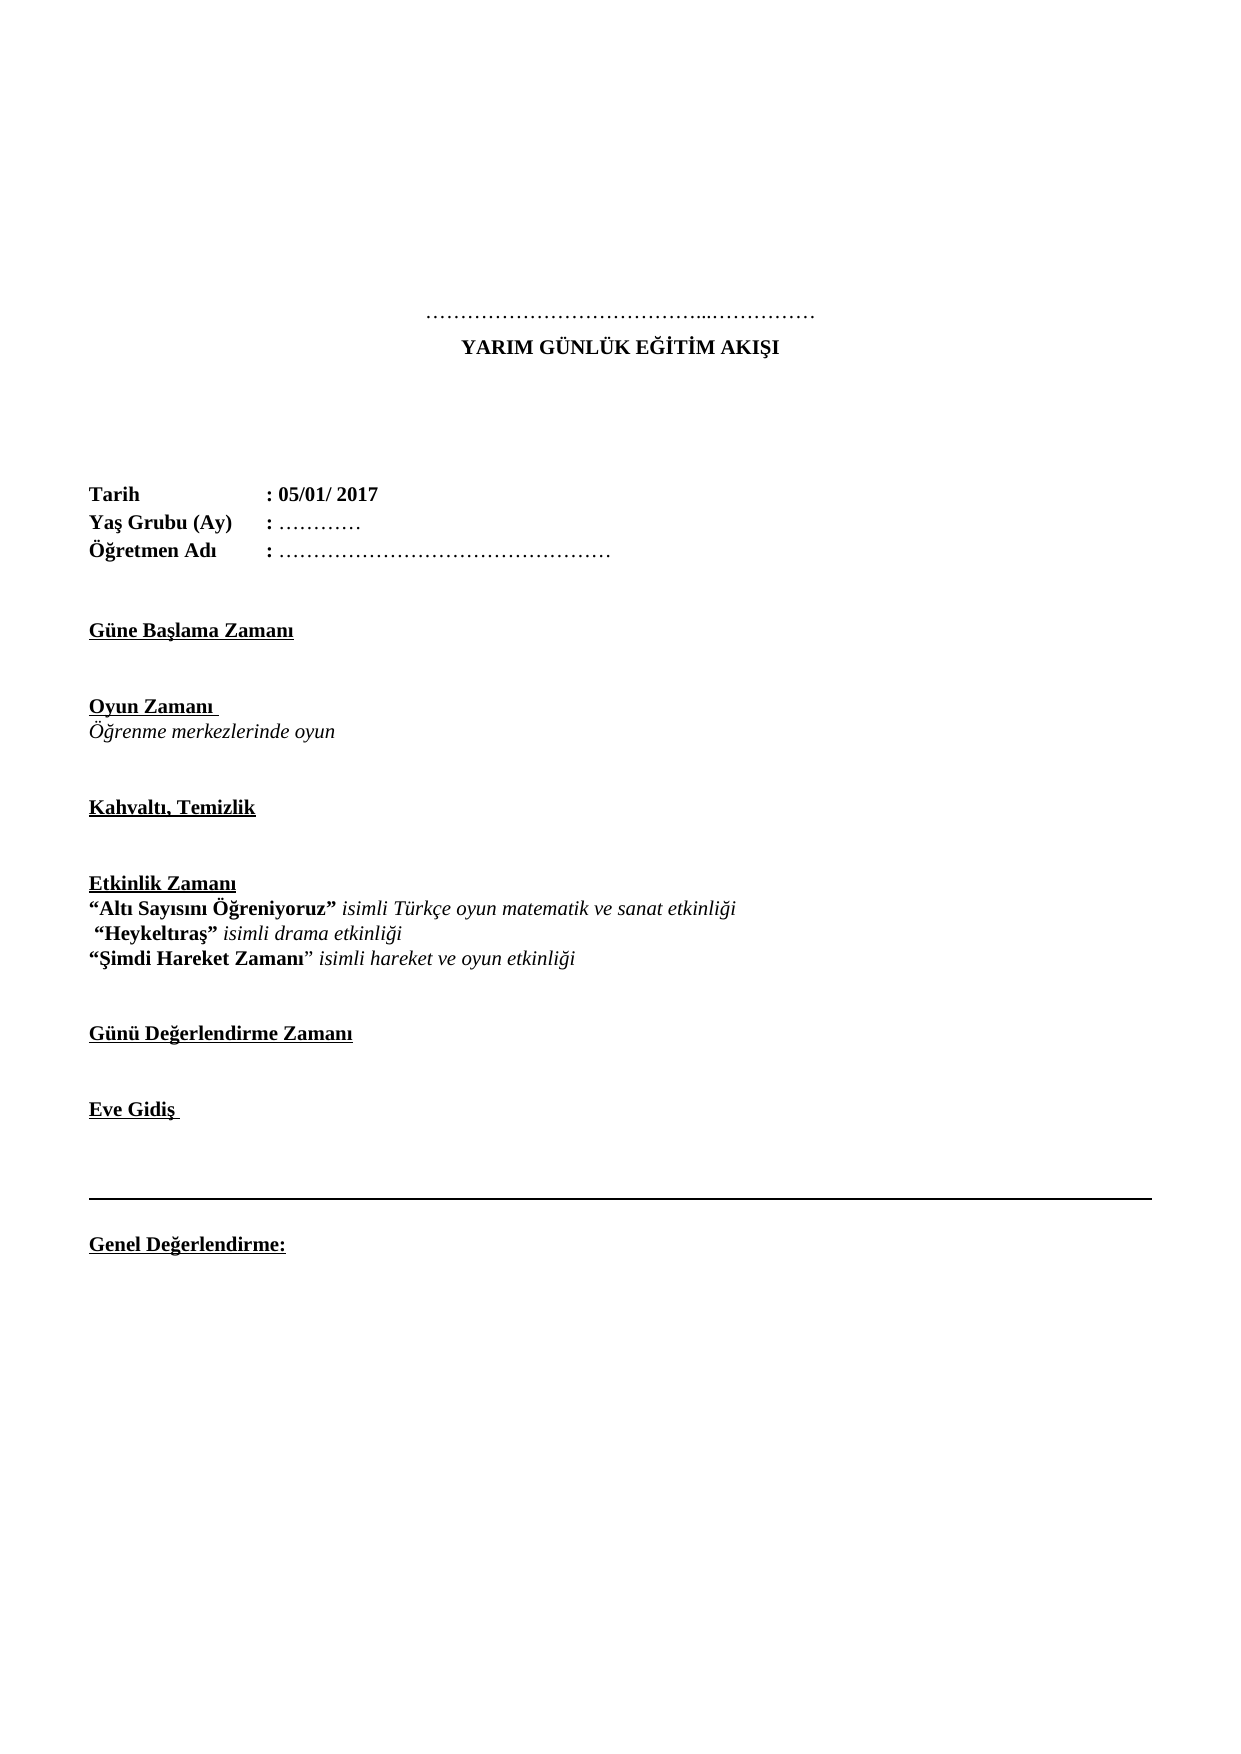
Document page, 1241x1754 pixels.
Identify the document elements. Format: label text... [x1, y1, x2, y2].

list Oyun Zamanı [89, 693, 1152, 718]
list Güne Başlama Zamanı [89, 617, 1152, 642]
list Kahvaltı, Temizlik [89, 794, 1152, 819]
text YARIM GÜNLÜK EĞİTİM AKIŞI [89, 335, 1152, 359]
list Günü Değerlendirme Zamanı [89, 1020, 1152, 1045]
list Etkinlik Zamanı [89, 869, 1152, 894]
text “Altı Sayısını Öğreniyoruz” isimli Türkçe oyun matematik ve sanat etkinliği [89, 894, 1152, 919]
text Tarih : 05/01/ 2017 [89, 482, 1152, 506]
text “Heykeltıraş” isimli drama etkinliği [89, 919, 1152, 944]
list Eve Gidiş [89, 1096, 1152, 1121]
text …………………………………...…………… [89, 299, 1152, 323]
text Genel Değerlendirme: [89, 1232, 1152, 1256]
text Yaş Grubu (Ay) : ………… [89, 510, 1152, 534]
list Öğrenme merkezlerinde oyun [89, 718, 1152, 743]
text “Şimdi Hareket Zamanı” isimli hareket ve oyun etkinliği [89, 944, 1152, 969]
text Öğretmen Adı : ………………………………………… [89, 538, 1152, 562]
